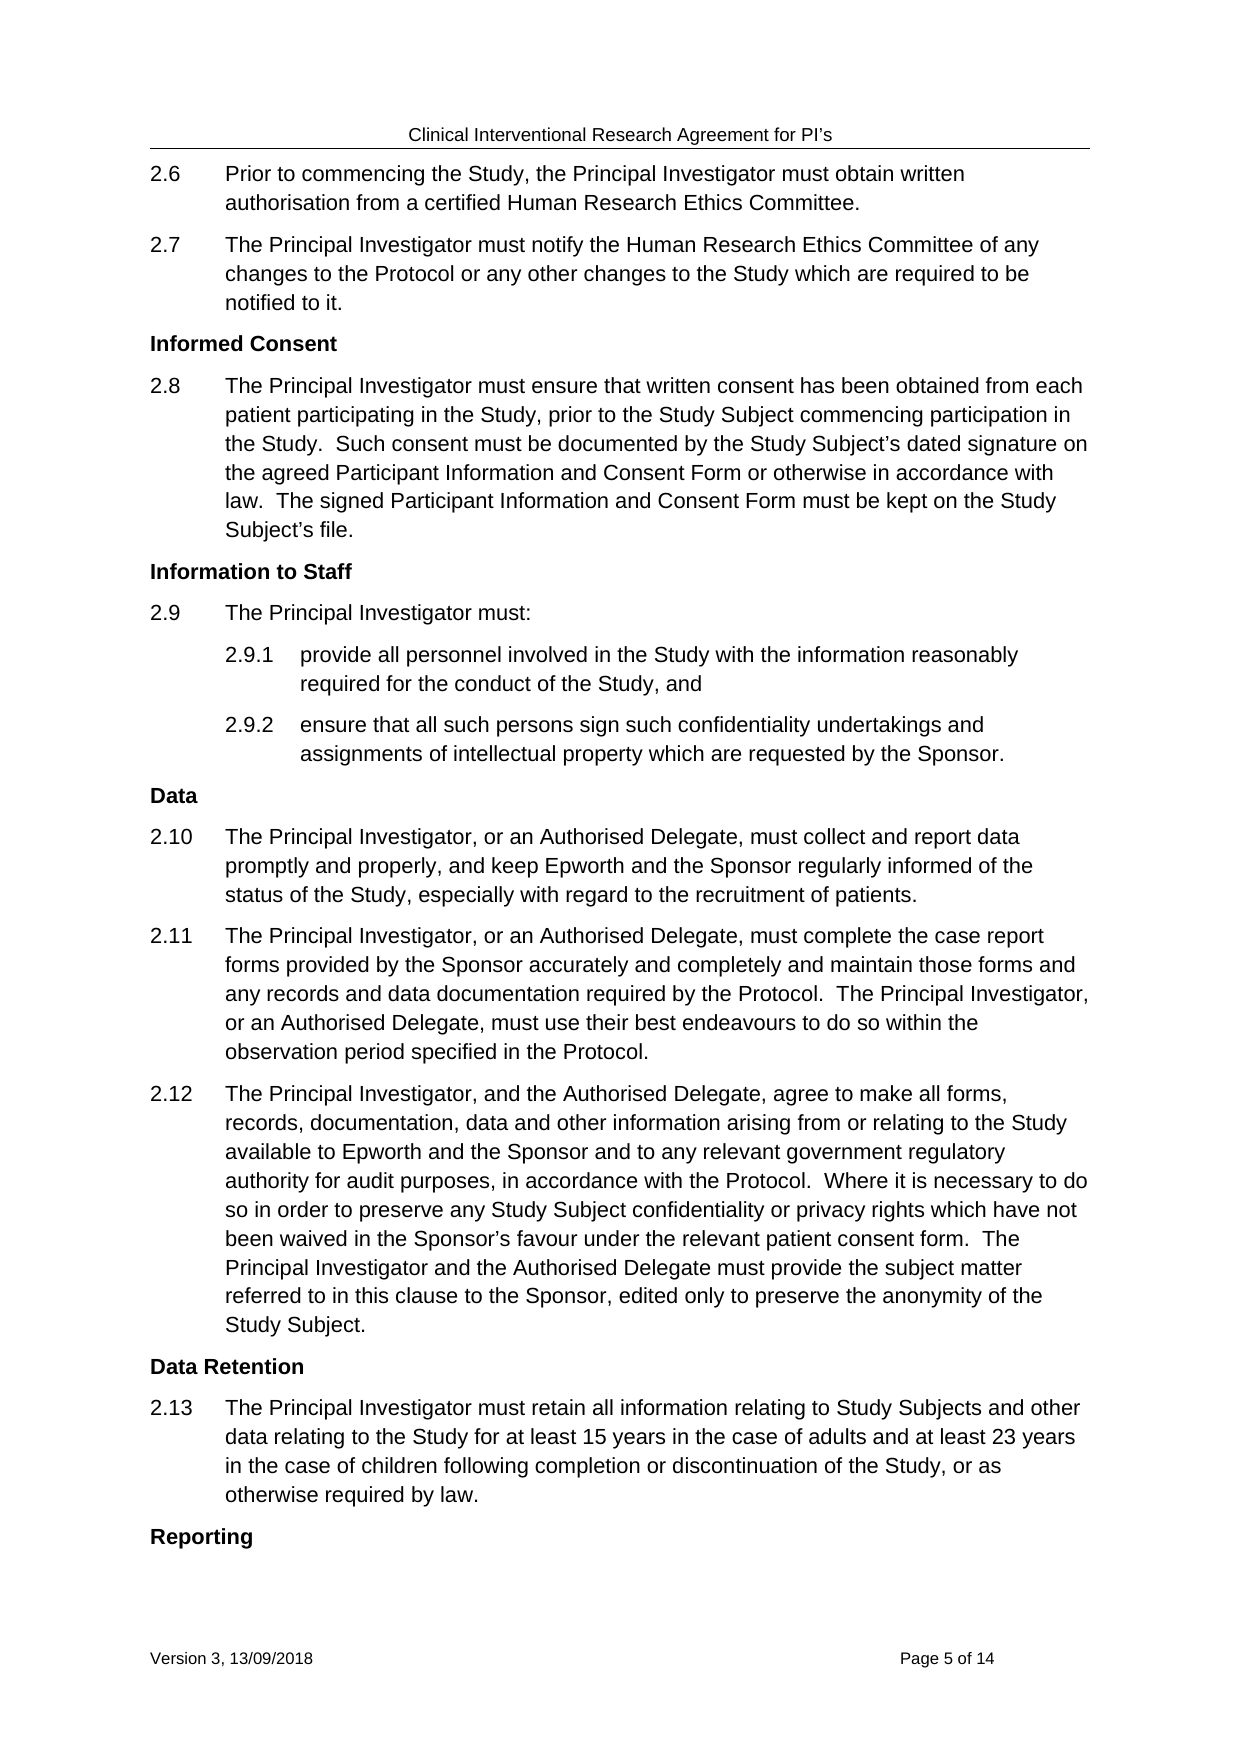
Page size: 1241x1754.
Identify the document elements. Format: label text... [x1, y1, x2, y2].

text Informed Consent [150, 331, 1090, 356]
list provide all personnel involved in the Study with the information reasonably required for the conduct of the Study, and [225, 642, 1090, 696]
list The Principal Investigator must: [150, 600, 1090, 625]
text Data [150, 782, 1090, 808]
text Data Retention [150, 1354, 1090, 1379]
list Prior to commencing the Study, the Principal Investigator must obtain written authorisation from a certified Human Research Ethics Committee. [150, 161, 1090, 215]
list The Principal Investigator must ensure that written consent has been obtained from each patient participating in the Study, prior to the Study Subject commencing participation in the Study. Such consent must be documented by the Study Subject’s dated signature on the agreed Participant Information and Consent Form or otherwise in accordance with law. The signed Participant Information and Consent Form must be kept on the Study Subject’s file. [150, 372, 1090, 542]
text Information to Staff [150, 559, 1090, 584]
text Reporting [150, 1523, 1090, 1549]
list The Principal Investigator, or an Authorised Delegate, must collect and report data promptly and properly, and keep Epworth and the Sponsor regularly informed of the status of the Study, especially with regard to the recruitment of patients. [150, 824, 1090, 907]
list The Principal Investigator, and the Authorised Delegate, agree to make all forms, records, documentation, data and other information arising from or relating to the Study available to Epworth and the Sponsor and to any relevant government regulatory authority for audit purposes, in accordance with the Protocol. Where it is necessary to do so in order to preserve any Study Subject confidentiality or privacy rights which have not been waived in the Sponsor’s favour under the relevant patient consent form. The Principal Investigator and the Authorised Delegate must provide the subject matter referred to in this clause to the Sponsor, edited only to preserve the anonymity of the Study Subject. [150, 1081, 1090, 1337]
list The Principal Investigator must notify the Human Research Ethics Committee of any changes to the Protocol or any other changes to the Study which are required to be notified to it. [150, 232, 1090, 315]
list ensure that all such persons sign such confidentiality undertakings and assignments of intellectual property which are requested by the Sponsor. [225, 712, 1090, 766]
list The Principal Investigator, or an Authorised Delegate, must complete the case report forms provided by the Sponsor accurately and completely and maintain those forms and any records and data documentation required by the Protocol. The Principal Investigator, or an Authorised Delegate, must use their best endeavours to do so within the observation period specified in the Protocol. [150, 923, 1090, 1064]
list The Principal Investigator must retain all information relating to Study Subjects and other data relating to the Study for at least 15 years in the case of adults and at least 23 years in the case of children following completion or discontinuation of the Study, or as otherwise required by law. [150, 1395, 1090, 1507]
